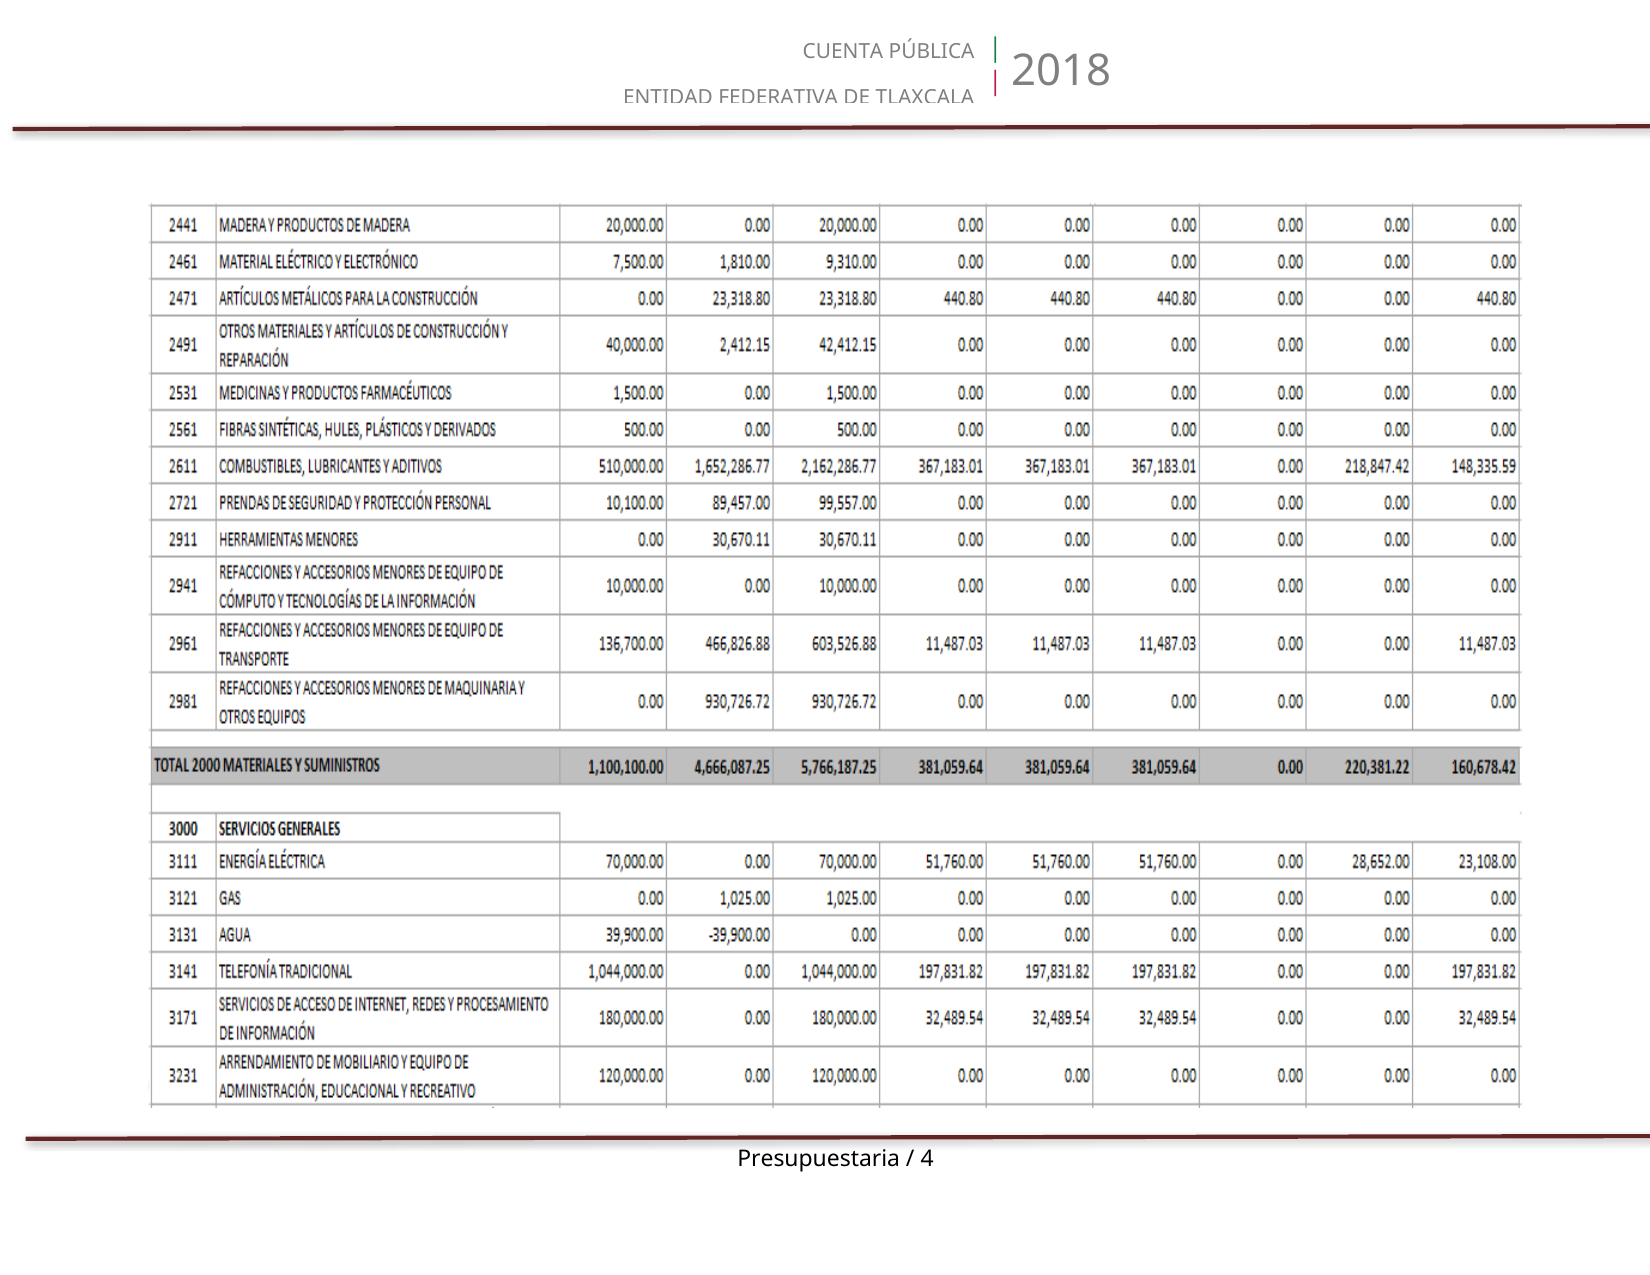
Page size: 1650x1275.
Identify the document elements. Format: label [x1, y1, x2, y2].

picture [989, 28, 1005, 99]
picture [148, 203, 1522, 1108]
